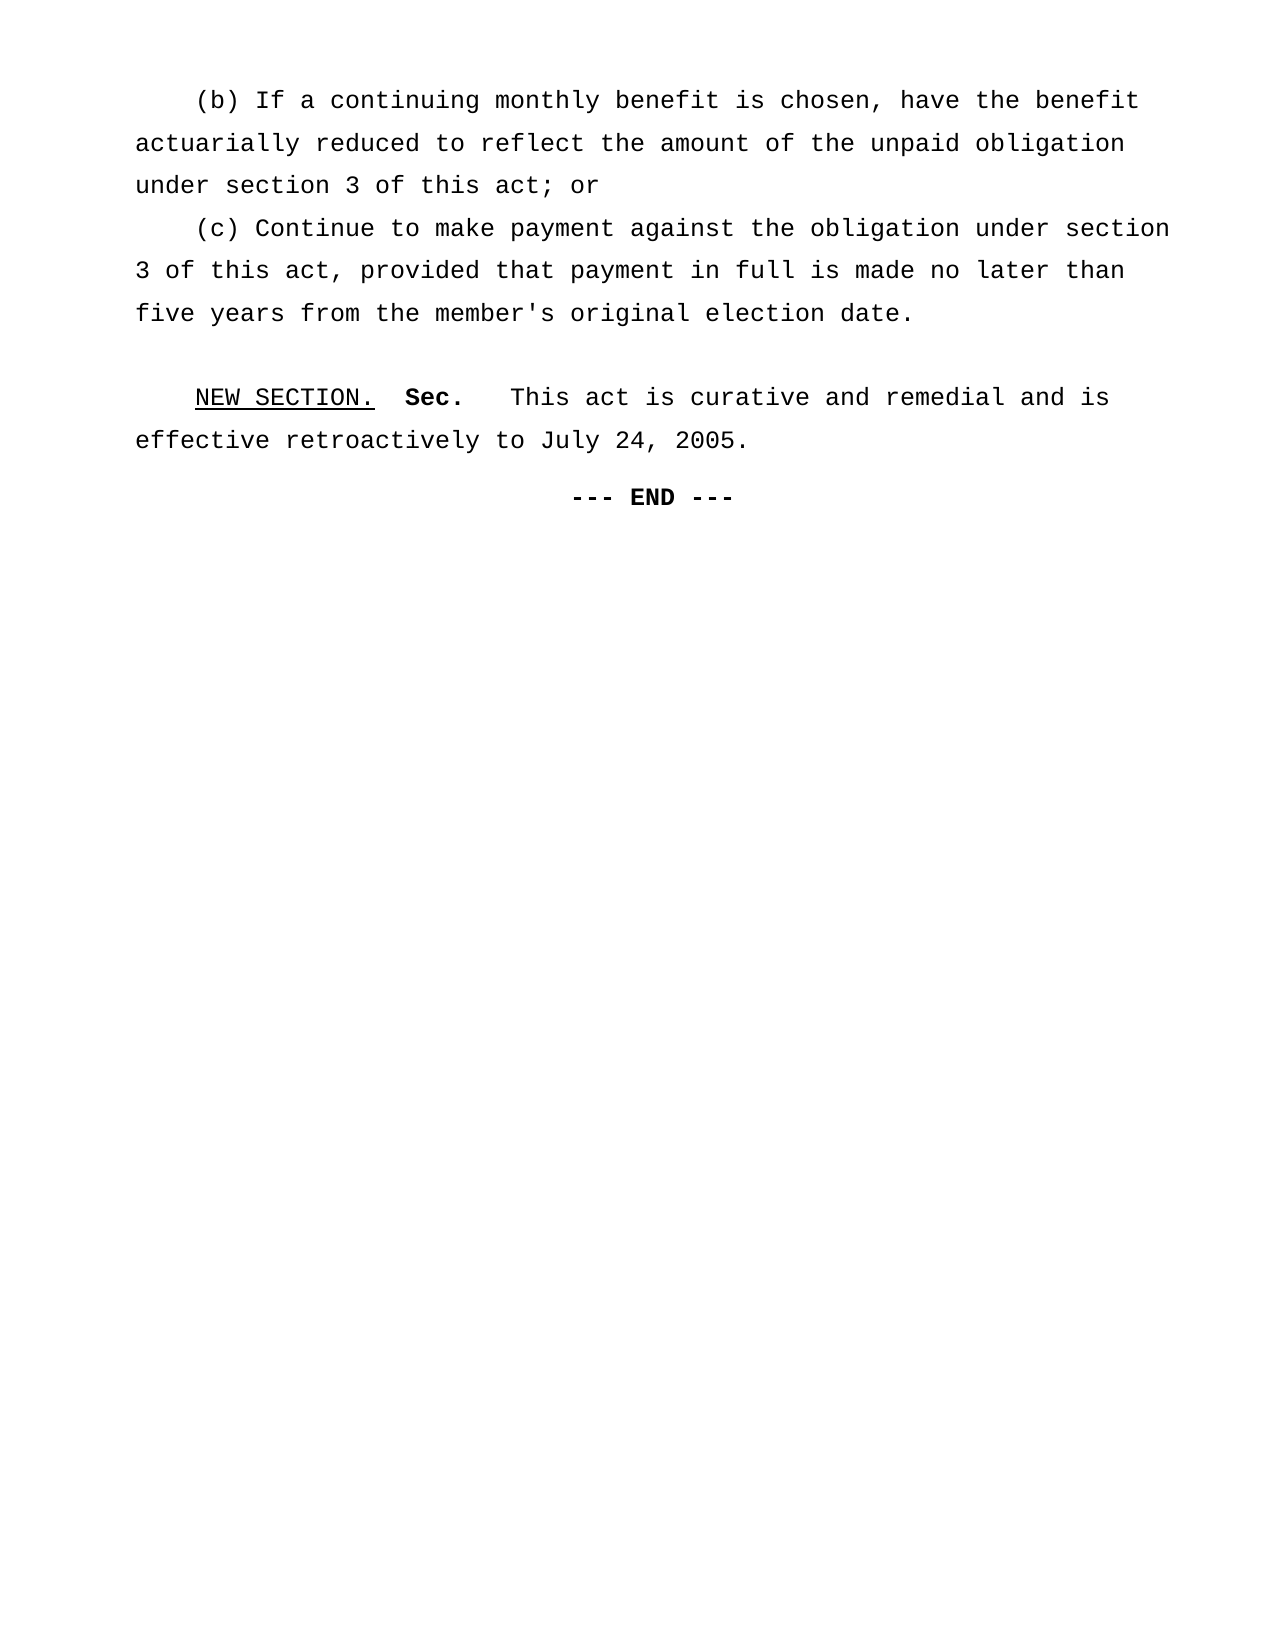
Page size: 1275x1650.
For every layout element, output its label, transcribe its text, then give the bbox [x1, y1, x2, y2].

text (b) If a continuing monthly benefit is chosen, have the benefit actuarially reduced to reflect the amount of the unpaid obligation under section 3 of this act; or [135, 75, 1170, 202]
text NEW SECTION. Sec. This act is curative and remedial and is effective retroactively to July 24, 2005. [135, 372, 1170, 457]
text (c) Continue to make payment against the obligation under section 3 of this act, provided that payment in full is made no later than five years from the member's original election date. [135, 202, 1170, 330]
text --- END --- [135, 485, 1170, 513]
